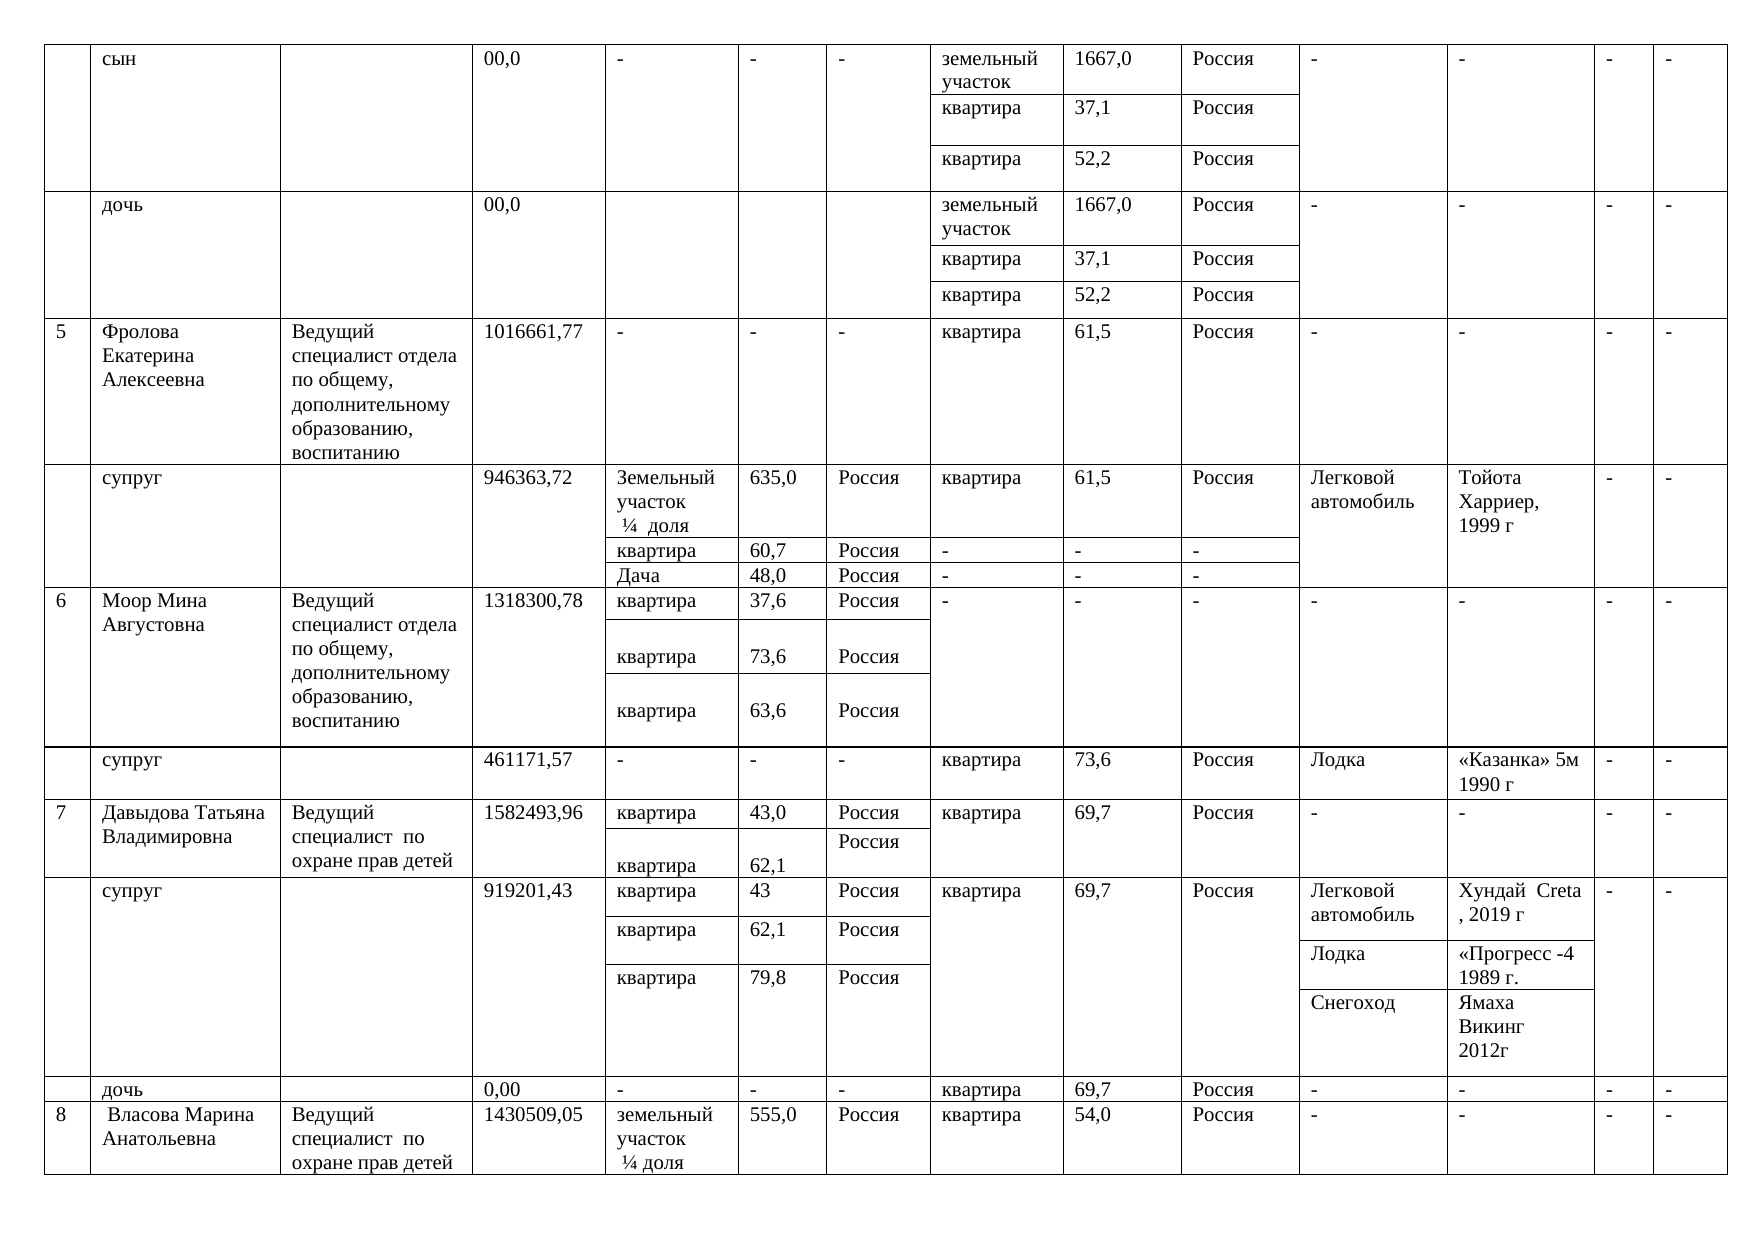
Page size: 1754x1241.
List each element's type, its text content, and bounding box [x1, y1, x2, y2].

table_cell «Прогресс -4 1989 г. [1448, 941, 1594, 989]
table_cell - [1300, 800, 1447, 877]
table_cell - [1654, 800, 1727, 877]
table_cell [281, 319, 472, 464]
table_cell - [1300, 1102, 1447, 1174]
table_cell квартира [931, 1102, 1063, 1174]
table_cell земельный участок [931, 45, 1063, 93]
table_cell 62,1 [739, 829, 826, 877]
table_cell - [827, 45, 930, 191]
table_cell Россия [1182, 465, 1299, 537]
table_cell [281, 1077, 472, 1101]
table_cell 6 [45, 588, 90, 746]
table_cell 8 [45, 1102, 90, 1174]
table_cell Россия [1182, 246, 1299, 281]
table_cell Россия [827, 800, 930, 828]
table_cell 61,5 [1064, 319, 1181, 464]
table_cell квартира [931, 95, 1063, 145]
table_cell Тойота Харриер, 1999 г [1448, 465, 1594, 587]
table_cell - [1654, 748, 1727, 799]
table_cell 63,6 [739, 674, 826, 746]
table_cell - [1448, 45, 1594, 191]
table_cell - [1182, 538, 1299, 562]
table_cell Россия [827, 465, 930, 537]
table_cell - [1448, 1102, 1594, 1174]
table_cell - [1300, 588, 1447, 746]
table_cell [45, 748, 90, 799]
table_cell [281, 465, 472, 587]
table_cell - [1654, 465, 1727, 587]
table_cell - [1654, 1102, 1727, 1174]
table_cell 69,7 [1064, 800, 1181, 877]
table_cell 48,0 [739, 563, 826, 587]
table_cell земельный участок ¼ доля [606, 1102, 738, 1174]
table_cell квартира [931, 319, 1063, 464]
table_cell - [1448, 588, 1594, 746]
table_cell - [606, 748, 738, 799]
table_cell Ямаха Викинг 2012г [1448, 990, 1594, 1076]
table_cell 61,5 [1064, 465, 1181, 537]
table_cell 0,00 [473, 1077, 605, 1101]
table_cell Россия [827, 917, 930, 964]
table_cell - [1654, 878, 1727, 1076]
table_cell Россия [1182, 146, 1299, 191]
table_cell Россия [1182, 282, 1299, 318]
table_cell Россия [827, 674, 930, 746]
table_cell - [1654, 1077, 1727, 1101]
table_cell - [1595, 748, 1653, 799]
table_cell - [1064, 563, 1181, 587]
table_cell Россия [1182, 1077, 1299, 1101]
table_cell Ведущий специалист отдела по общему, дополнительному образованию, воспитанию [281, 588, 472, 746]
table_cell - [1448, 800, 1594, 877]
table_cell 7 [45, 800, 90, 877]
table_cell - [1595, 800, 1653, 877]
table_cell - [606, 319, 738, 464]
table_cell - [1300, 319, 1447, 464]
table_cell Дача [606, 563, 738, 587]
table_cell - [1448, 319, 1594, 464]
table_cell Россия [827, 965, 930, 1076]
table_cell [45, 1077, 90, 1101]
table_cell квартира [606, 829, 738, 877]
table_cell - [1595, 878, 1653, 1076]
table_cell 00,0 [473, 45, 605, 191]
table_cell - [827, 319, 930, 464]
table_cell Ведущий специалист по охране прав детей [281, 800, 472, 877]
table_cell 555,0 [739, 1102, 826, 1174]
table_cell Россия [827, 563, 930, 587]
table_cell - [1300, 192, 1447, 318]
table_cell квартира [606, 674, 738, 746]
table_cell [281, 748, 472, 799]
table_cell 1430509,05 [473, 1102, 605, 1174]
table_cell 635,0 [739, 465, 826, 537]
table_cell [45, 465, 90, 587]
table_cell 43 [739, 878, 826, 916]
table_cell 43,0 [739, 800, 826, 828]
table_cell 1582493,96 [473, 800, 605, 877]
table_cell - [1595, 319, 1653, 464]
table_cell - [1654, 588, 1727, 746]
table_cell [281, 192, 472, 318]
table_cell 69,7 [1064, 1077, 1181, 1101]
table_cell - [1595, 465, 1653, 587]
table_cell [281, 1102, 472, 1174]
table_cell 1667,0 [1064, 45, 1181, 93]
table_cell - [739, 1077, 826, 1101]
table_cell [606, 192, 738, 318]
table_cell Россия [1182, 192, 1299, 245]
table_cell - [1595, 1102, 1653, 1174]
table_cell - [739, 748, 826, 799]
table_cell Россия [827, 620, 930, 673]
table_cell 5 [45, 319, 90, 464]
table_cell 52,2 [1064, 282, 1181, 318]
table_cell Россия [1182, 878, 1299, 1076]
table_cell - [931, 563, 1063, 587]
table_cell 1318300,78 [473, 588, 605, 746]
table_cell Давыдова Татьяна Владимировна [91, 800, 280, 877]
table_cell 1667,0 [1064, 192, 1181, 245]
table_cell Россия [827, 538, 930, 562]
table_cell Россия [1182, 1102, 1299, 1174]
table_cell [91, 1102, 280, 1174]
table_cell - [739, 319, 826, 464]
table_cell - [1448, 192, 1594, 318]
table_cell - [606, 45, 738, 191]
table_cell Легковой автомобиль [1300, 465, 1447, 587]
table_cell [45, 192, 90, 318]
table_cell Россия [1182, 45, 1299, 93]
table_cell квартира [931, 146, 1063, 191]
table_cell Моор Мина Августовна [91, 588, 280, 746]
table_cell - [1595, 192, 1653, 318]
table_cell квартира [606, 800, 738, 828]
table_cell - [827, 1077, 930, 1101]
table_cell - [1064, 588, 1181, 746]
table_cell 73,6 [1064, 748, 1181, 799]
table_cell - [1595, 45, 1653, 191]
table_cell квартира [931, 800, 1063, 877]
table_cell - [931, 538, 1063, 562]
table_cell Россия [1182, 319, 1299, 464]
table_cell 00,0 [473, 192, 605, 318]
table_cell - [1654, 45, 1727, 191]
table_cell квартира [606, 965, 738, 1076]
table_cell 1016661,77 [473, 319, 605, 464]
table_cell 62,1 [739, 917, 826, 964]
table_cell 60,7 [739, 538, 826, 562]
table_cell квартира [931, 246, 1063, 281]
table_cell - [1064, 538, 1181, 562]
table_cell Россия [1182, 800, 1299, 877]
table_cell 37,6 [739, 588, 826, 618]
table_cell Лодка [1300, 748, 1447, 799]
table_cell 69,7 [1064, 878, 1181, 1076]
table_cell Снегоход [1300, 990, 1447, 1076]
table_cell квартира [931, 465, 1063, 537]
table_cell 461171,57 [473, 748, 605, 799]
table_cell квартира [931, 878, 1063, 1076]
table_cell Россия [827, 588, 930, 618]
table_cell - [1182, 563, 1299, 587]
table_cell земельный участок [931, 192, 1063, 245]
table_cell 54,0 [1064, 1102, 1181, 1174]
table_cell квартира [606, 878, 738, 916]
table_cell квартира [931, 748, 1063, 799]
table_cell супруг [91, 748, 280, 799]
table_cell - [931, 588, 1063, 746]
table_cell [827, 192, 930, 318]
table_cell - [1595, 1077, 1653, 1101]
table_cell Россия [827, 878, 930, 916]
table_cell Хундай Creta , 2019 г [1448, 878, 1594, 940]
table_cell квартира [606, 588, 738, 618]
table_cell - [827, 748, 930, 799]
table_cell супруг [91, 465, 280, 587]
table_cell - [1300, 1077, 1447, 1101]
table_cell - [606, 1077, 738, 1101]
table_cell - [1654, 319, 1727, 464]
table_cell 37,1 [1064, 95, 1181, 145]
table_cell - [1182, 588, 1299, 746]
table_cell Россия [1182, 95, 1299, 145]
table_cell [45, 878, 90, 1076]
table_cell квартира [606, 538, 738, 562]
table_cell квартира [606, 620, 738, 673]
table_cell - [1654, 192, 1727, 318]
table_cell 946363,72 [473, 465, 605, 587]
table_cell Лодка [1300, 941, 1447, 989]
table_cell [281, 878, 472, 1076]
table_cell 79,8 [739, 965, 826, 1076]
table_cell Россия [827, 1102, 930, 1174]
table_cell 52,2 [1064, 146, 1181, 191]
table_cell супруг [91, 878, 280, 1076]
table_cell Фролова Екатерина Алексеевна [91, 319, 280, 464]
table_cell 37,1 [1064, 246, 1181, 281]
table_cell Россия [1182, 748, 1299, 799]
table_cell Земельный участок ¼ доля [606, 465, 738, 537]
table_cell Россия [827, 829, 930, 877]
table_cell - [1448, 1077, 1594, 1101]
table_cell [739, 192, 826, 318]
table_cell «Казанка» 5м 1990 г [1448, 748, 1594, 799]
table_cell сын [91, 45, 280, 191]
table_cell [45, 45, 90, 191]
table_cell 919201,43 [473, 878, 605, 1076]
table_cell [281, 45, 472, 191]
table_cell квартира [931, 1077, 1063, 1101]
table_cell дочь [91, 1077, 280, 1101]
table_cell - [1300, 45, 1447, 191]
table_cell дочь [91, 192, 280, 318]
table_cell квартира [606, 917, 738, 964]
table_cell Легковой автомобиль [1300, 878, 1447, 940]
table_cell 73,6 [739, 620, 826, 673]
table_cell - [739, 45, 826, 191]
table_cell квартира [931, 282, 1063, 318]
table_cell - [1595, 588, 1653, 746]
